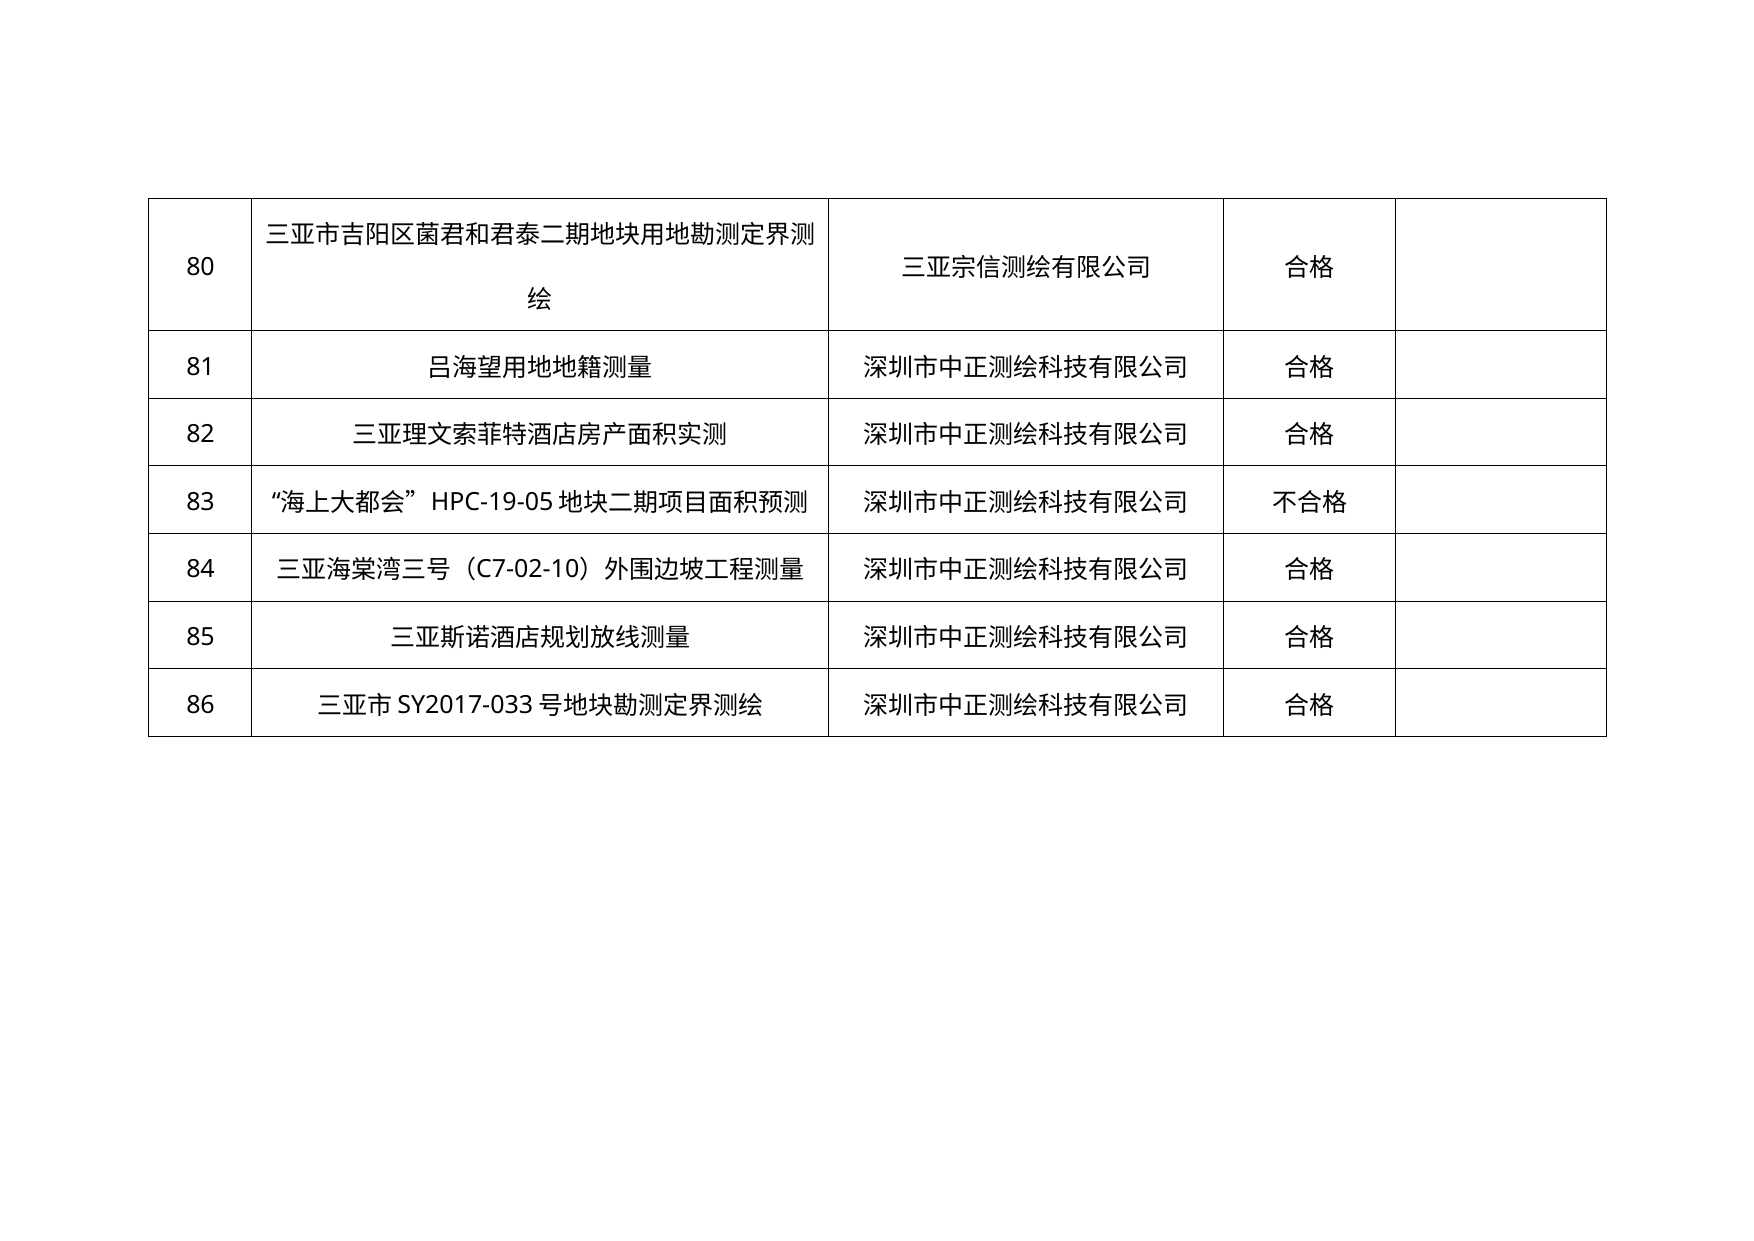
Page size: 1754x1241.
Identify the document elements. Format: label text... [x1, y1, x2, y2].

table_cell 80 [149, 199, 251, 330]
table_cell 深圳市中正测绘科技有限公司 [829, 331, 1223, 398]
table_cell 深圳市中正测绘科技有限公司 [829, 466, 1223, 533]
table_cell 三亚市SY2017-033号地块勘测定界测绘 [252, 669, 828, 736]
table_cell 三亚理文索菲特酒店房产面积实测 [252, 399, 828, 465]
table_cell 86 [149, 669, 251, 736]
table_cell 深圳市中正测绘科技有限公司 [829, 602, 1223, 668]
table_cell 三亚市吉阳区菌君和君泰二期地块用地勘测定界测绘 [252, 199, 828, 330]
table_cell 合格 [1224, 199, 1395, 330]
table_cell 合格 [1224, 534, 1395, 601]
table_cell 84 [149, 534, 251, 601]
table_cell 吕海望用地地籍测量 [252, 331, 828, 398]
table_cell 合格 [1224, 602, 1395, 668]
table_cell “海上大都会”HPC-19-05地块二期项目面积预测 [252, 466, 828, 533]
table_cell 不合格 [1224, 466, 1395, 533]
table_cell [1396, 602, 1606, 668]
table_cell [1396, 466, 1606, 533]
table_cell 三亚海棠湾三号（C7-02-10）外围边坡工程测量 [252, 534, 828, 601]
table_cell 82 [149, 399, 251, 465]
table_cell 深圳市中正测绘科技有限公司 [829, 669, 1223, 736]
table_cell [1396, 669, 1606, 736]
table_cell 合格 [1224, 331, 1395, 398]
table_cell [1396, 399, 1606, 465]
table_cell 深圳市中正测绘科技有限公司 [829, 534, 1223, 601]
table_cell [1396, 534, 1606, 601]
table_cell 三亚斯诺酒店规划放线测量 [252, 602, 828, 668]
table_cell 合格 [1224, 399, 1395, 465]
table_cell 83 [149, 466, 251, 533]
table_cell [1396, 199, 1606, 330]
table_cell 81 [149, 331, 251, 398]
table_cell [1396, 331, 1606, 398]
table_cell 合格 [1224, 669, 1395, 736]
table_cell 三亚宗信测绘有限公司 [829, 199, 1223, 330]
table_cell 深圳市中正测绘科技有限公司 [829, 399, 1223, 465]
table_cell 85 [149, 602, 251, 668]
